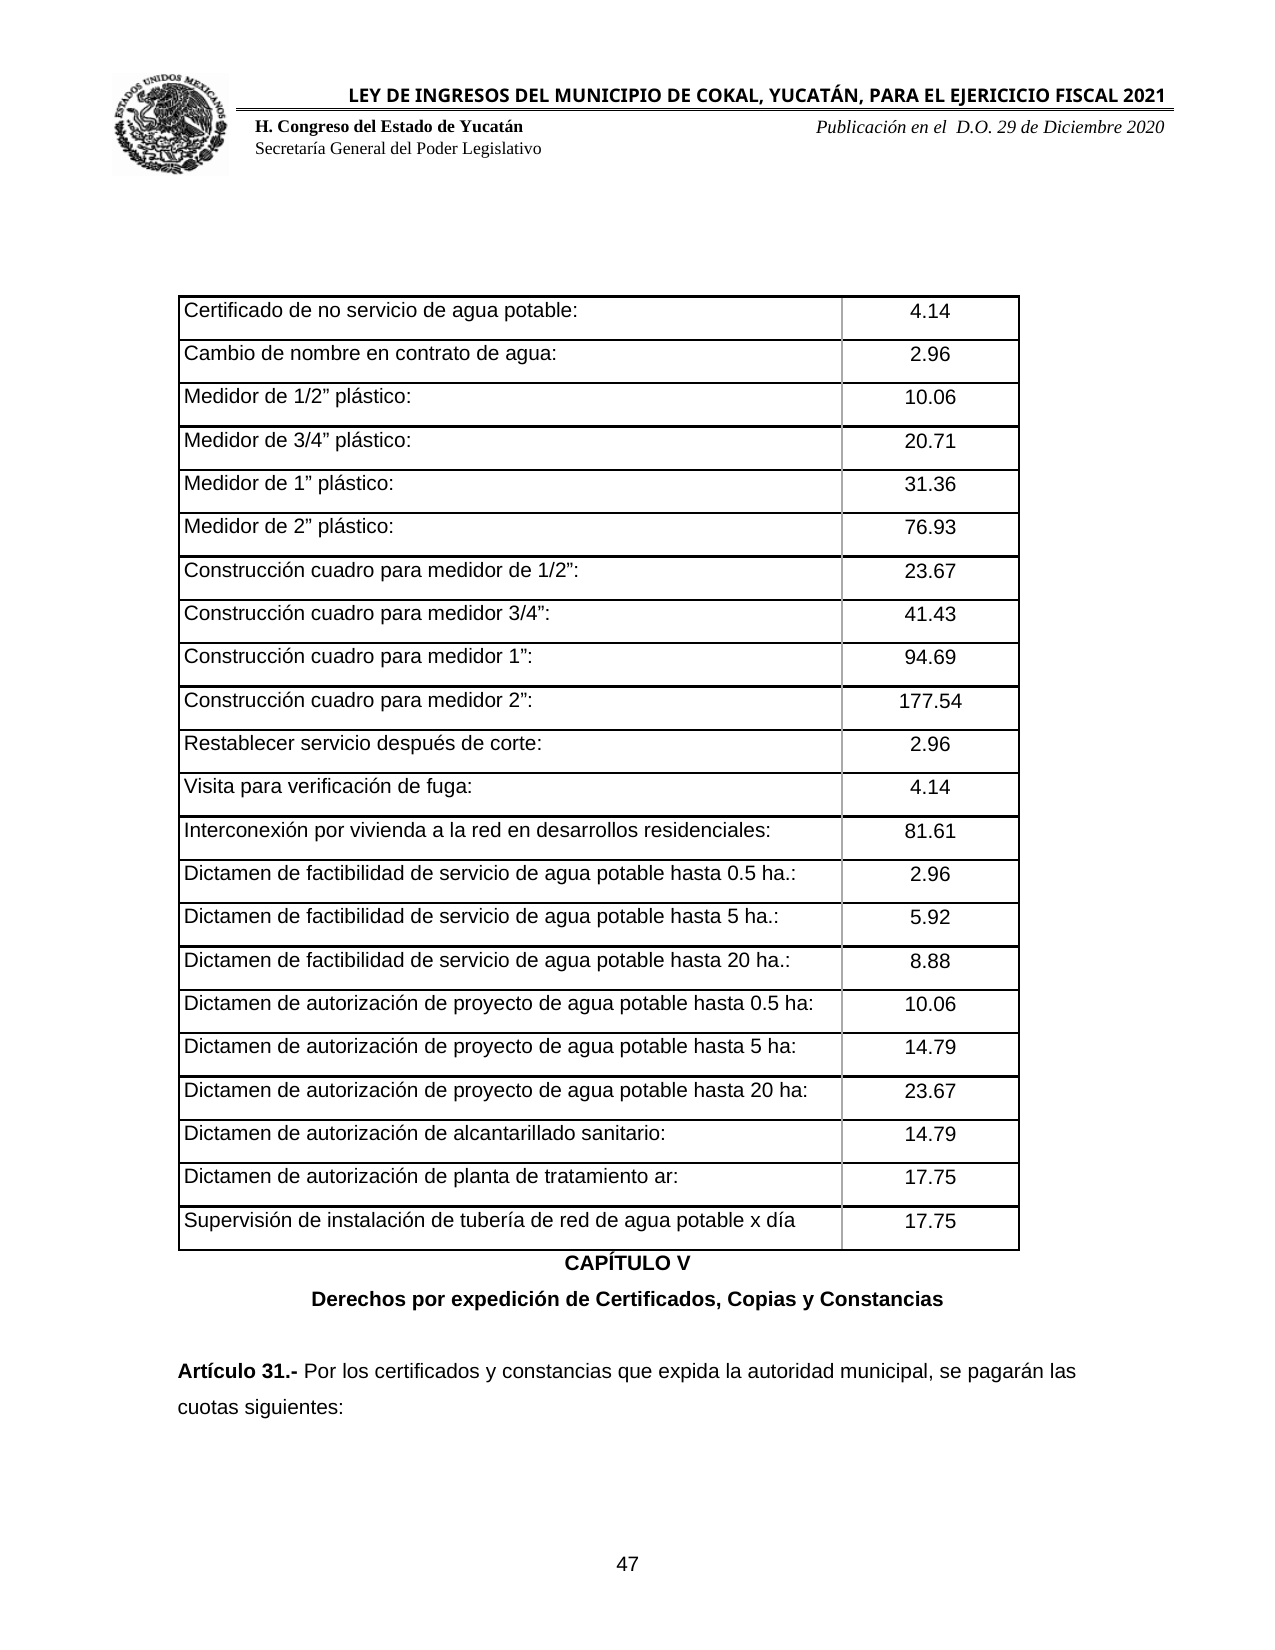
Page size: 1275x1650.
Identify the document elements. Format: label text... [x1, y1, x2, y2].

table_cell Construcción cuadro para medidor 3/4”: [180, 601, 841, 642]
table_cell 23.67 [843, 558, 1018, 599]
table_cell 10.06 [843, 991, 1018, 1032]
text Derechos por expedición de Certificados, Copias y Constancias [177, 1287, 1078, 1311]
table_cell Construcción cuadro para medidor 1”: [180, 644, 841, 685]
table_cell 81.61 [843, 818, 1018, 859]
table_cell 41.43 [843, 601, 1018, 642]
table_cell 4.14 [843, 298, 1018, 339]
table_cell 20.71 [843, 428, 1018, 469]
table_cell Interconexión por vivienda a la red en desarrollos residenciales: [180, 818, 841, 859]
table_cell Construcción cuadro para medidor de 1/2”: [180, 558, 841, 599]
table_cell Dictamen de autorización de planta de tratamiento ar: [180, 1164, 841, 1205]
text Artículo 31.- Por los certificados y constancias que expida la autoridad municipal, se pagarán las cuotas siguientes: [177, 1359, 1078, 1418]
table_cell Dictamen de autorización de proyecto de agua potable hasta 0.5 ha: [180, 991, 841, 1032]
table_cell 4.14 [843, 774, 1018, 815]
table_cell Visita para verificación de fuga: [180, 774, 841, 815]
table_cell Restablecer servicio después de corte: [180, 731, 841, 772]
table_cell Certificado de no servicio de agua potable: [180, 298, 841, 339]
table_cell 2.96 [843, 341, 1018, 382]
table_cell 76.93 [843, 514, 1018, 555]
table_cell Dictamen de factibilidad de servicio de agua potable hasta 20 ha.: [180, 948, 841, 989]
table_cell Medidor de 1/2” plástico: [180, 384, 841, 425]
table_cell 5.92 [843, 904, 1018, 945]
table_cell 8.88 [843, 948, 1018, 989]
table_cell 17.75 [843, 1164, 1018, 1205]
table_cell Dictamen de autorización de alcantarillado sanitario: [180, 1121, 841, 1162]
table_cell Dictamen de autorización de proyecto de agua potable hasta 5 ha: [180, 1034, 841, 1075]
table_cell Cambio de nombre en contrato de agua: [180, 341, 841, 382]
table_cell 10.06 [843, 384, 1018, 425]
table_cell Supervisión de instalación de tubería de red de agua potable x día [180, 1208, 841, 1249]
table_cell 2.96 [843, 731, 1018, 772]
table_cell 94.69 [843, 644, 1018, 685]
table_cell 31.36 [843, 471, 1018, 512]
table_cell 17.75 [843, 1208, 1018, 1249]
table_cell 14.79 [843, 1121, 1018, 1162]
table_cell Dictamen de factibilidad de servicio de agua potable hasta 0.5 ha.: [180, 861, 841, 902]
table_cell Dictamen de factibilidad de servicio de agua potable hasta 5 ha.: [180, 904, 841, 945]
table_cell Medidor de 1” plástico: [180, 471, 841, 512]
table_cell 2.96 [843, 861, 1018, 902]
table_cell Construcción cuadro para medidor 2”: [180, 688, 841, 729]
text CAPÍTULO V [177, 1251, 1078, 1275]
table_cell 23.67 [843, 1078, 1018, 1119]
table_cell Medidor de 3/4” plástico: [180, 428, 841, 469]
table_cell Medidor de 2” plástico: [180, 514, 841, 555]
table_cell 177.54 [843, 688, 1018, 729]
table_cell Dictamen de autorización de proyecto de agua potable hasta 20 ha: [180, 1078, 841, 1119]
table_cell 14.79 [843, 1034, 1018, 1075]
